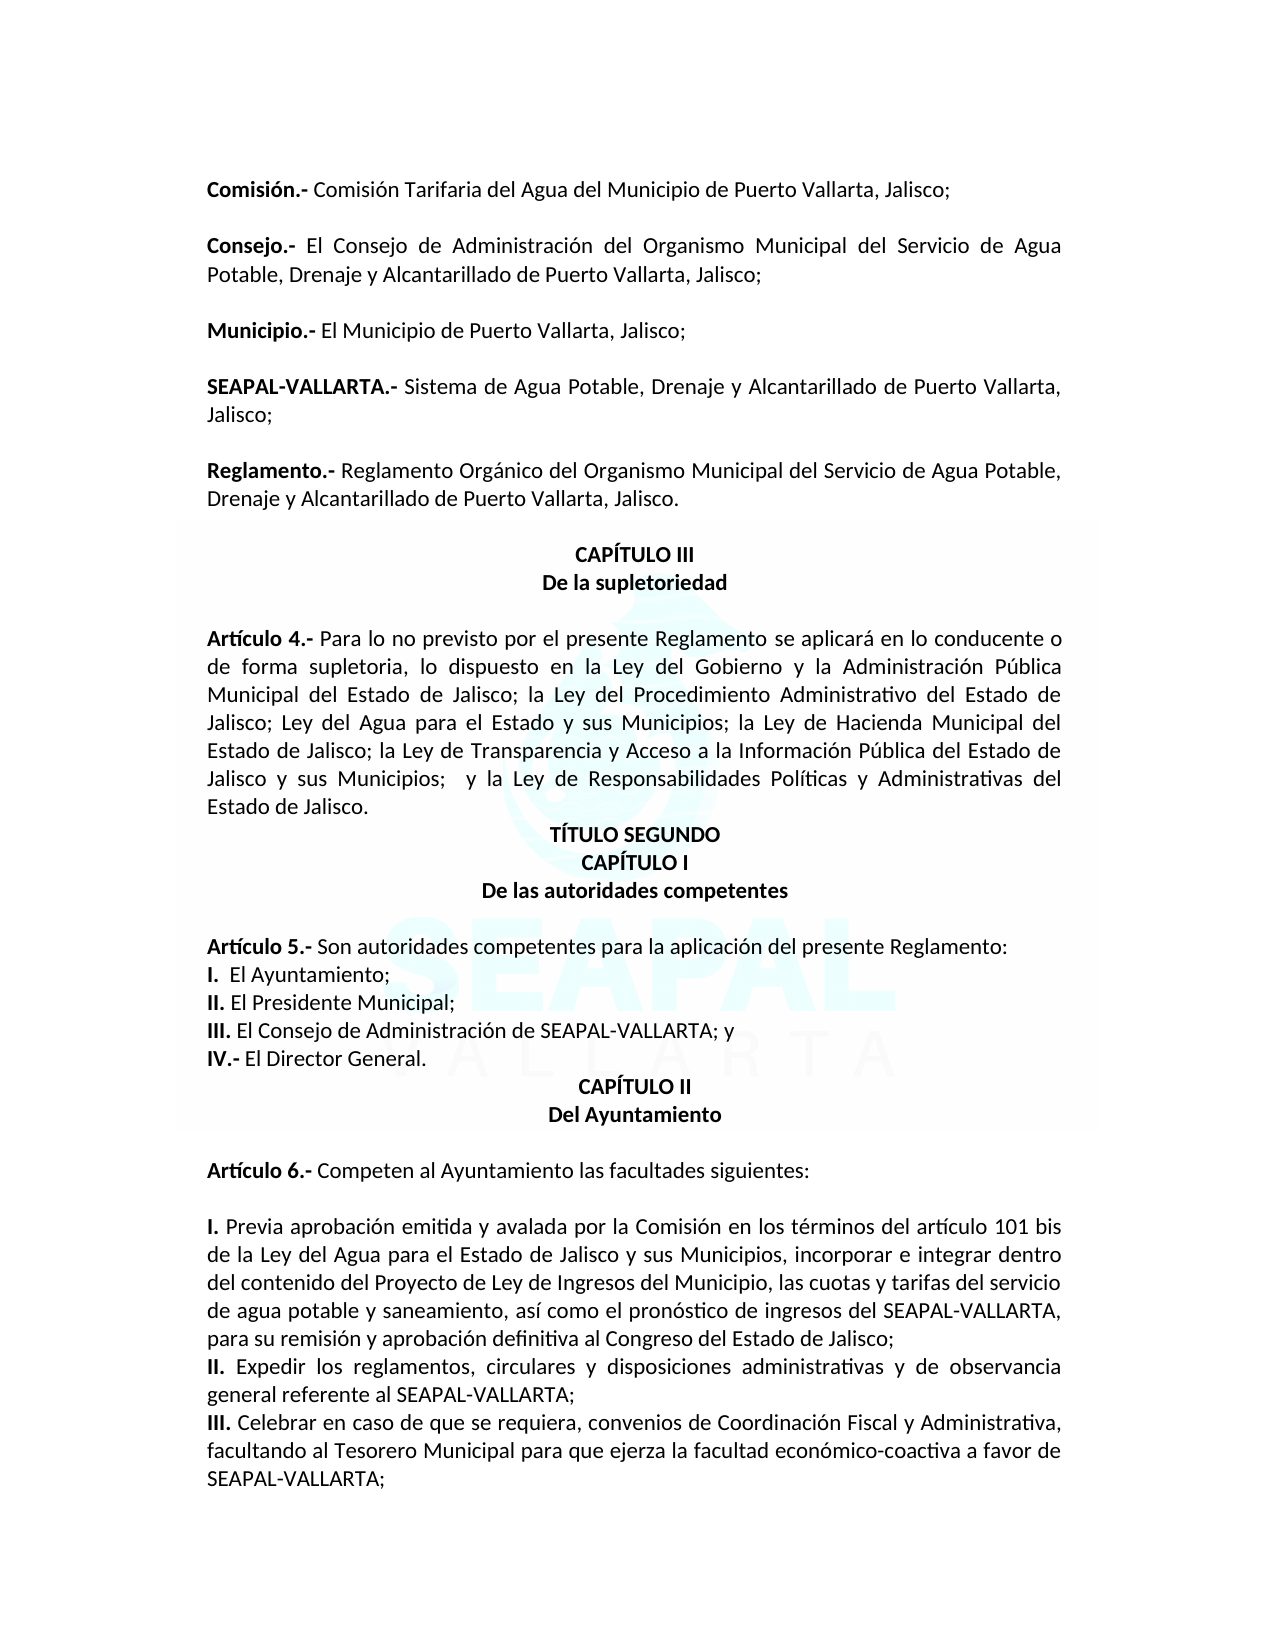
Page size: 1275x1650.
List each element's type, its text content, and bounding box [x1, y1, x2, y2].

text De las autoridades competentes [207, 876, 1063, 904]
text I. Previa aprobación emitida y avalada por la Comisión en los términos del artículo 101 bis de la Ley del Agua para el Estado de Jalisco y sus Municipios, incorporar e integrar dentro del contenido del Proyecto de Ley de Ingresos del Municipio, las cuotas y tarifas del servicio de agua potable y saneamiento, así como el pronóstico de ingresos del SEAPAL-VALLARTA, para su remisión y aprobación definitiva al Congreso del Estado de Jalisco; [207, 1212, 1063, 1352]
text II. El Presidente Municipal; [207, 988, 1063, 1016]
text TÍTULO SEGUNDO [207, 820, 1063, 848]
text SEAPAL-VALLARTA.- Sistema de Agua Potable, Drenaje y Alcantarillado de Puerto Vallarta, Jalisco; [207, 372, 1063, 428]
text IV.- El Director General. [207, 1044, 1063, 1072]
text II. Expedir los reglamentos, circulares y disposiciones administrativas y de observancia general referente al SEAPAL-VALLARTA; [207, 1352, 1063, 1408]
text CAPÍTULO I [207, 848, 1063, 876]
text Del Ayuntamiento [207, 1100, 1063, 1128]
text CAPÍTULO III [207, 540, 1063, 568]
text Artículo 6.- Competen al Ayuntamiento las facultades siguientes: [207, 1156, 1063, 1184]
text III. El Consejo de Administración de SEAPAL-VALLARTA; y [207, 1016, 1063, 1044]
text Consejo.- El Consejo de Administración del Organismo Municipal del Servicio de Agua Potable, Drenaje y Alcantarillado de Puerto Vallarta, Jalisco; [207, 232, 1063, 288]
text De la supletoriedad [207, 568, 1063, 596]
text III. Celebrar en caso de que se requiera, convenios de Coordinación Fiscal y Administrativa, facultando al Tesorero Municipal para que ejerza la facultad económico-coactiva a favor de SEAPAL-VALLARTA; [207, 1408, 1063, 1493]
text I. El Ayuntamiento; [207, 960, 1063, 988]
text Comisión.- Comisión Tarifaria del Agua del Municipio de Puerto Vallarta, Jalisco; [207, 176, 1063, 204]
text Artículo 4.- Para lo no previsto por el presente Reglamento se aplicará en lo conducente o de forma supletoria, lo dispuesto en la Ley del Gobierno y la Administración Pública Municipal del Estado de Jalisco; la Ley del Procedimiento Administrativo del Estado de Jalisco; Ley del Agua para el Estado y sus Municipios; la Ley de Hacienda Municipal del Estado de Jalisco; la Ley de Transparencia y Acceso a la Información Pública del Estado de Jalisco y sus Municipios; y la Ley de Responsabilidades Políticas y Administrativas del Estado de Jalisco. [207, 624, 1063, 820]
text Artículo 5.- Son autoridades competentes para la aplicación del presente Reglamento: [207, 932, 1063, 960]
text CAPÍTULO II [207, 1072, 1063, 1100]
text Reglamento.- Reglamento Orgánico del Organismo Municipal del Servicio de Agua Potable, Drenaje y Alcantarillado de Puerto Vallarta, Jalisco. [207, 456, 1063, 512]
text Municipio.- El Municipio de Puerto Vallarta, Jalisco; [207, 316, 1063, 344]
